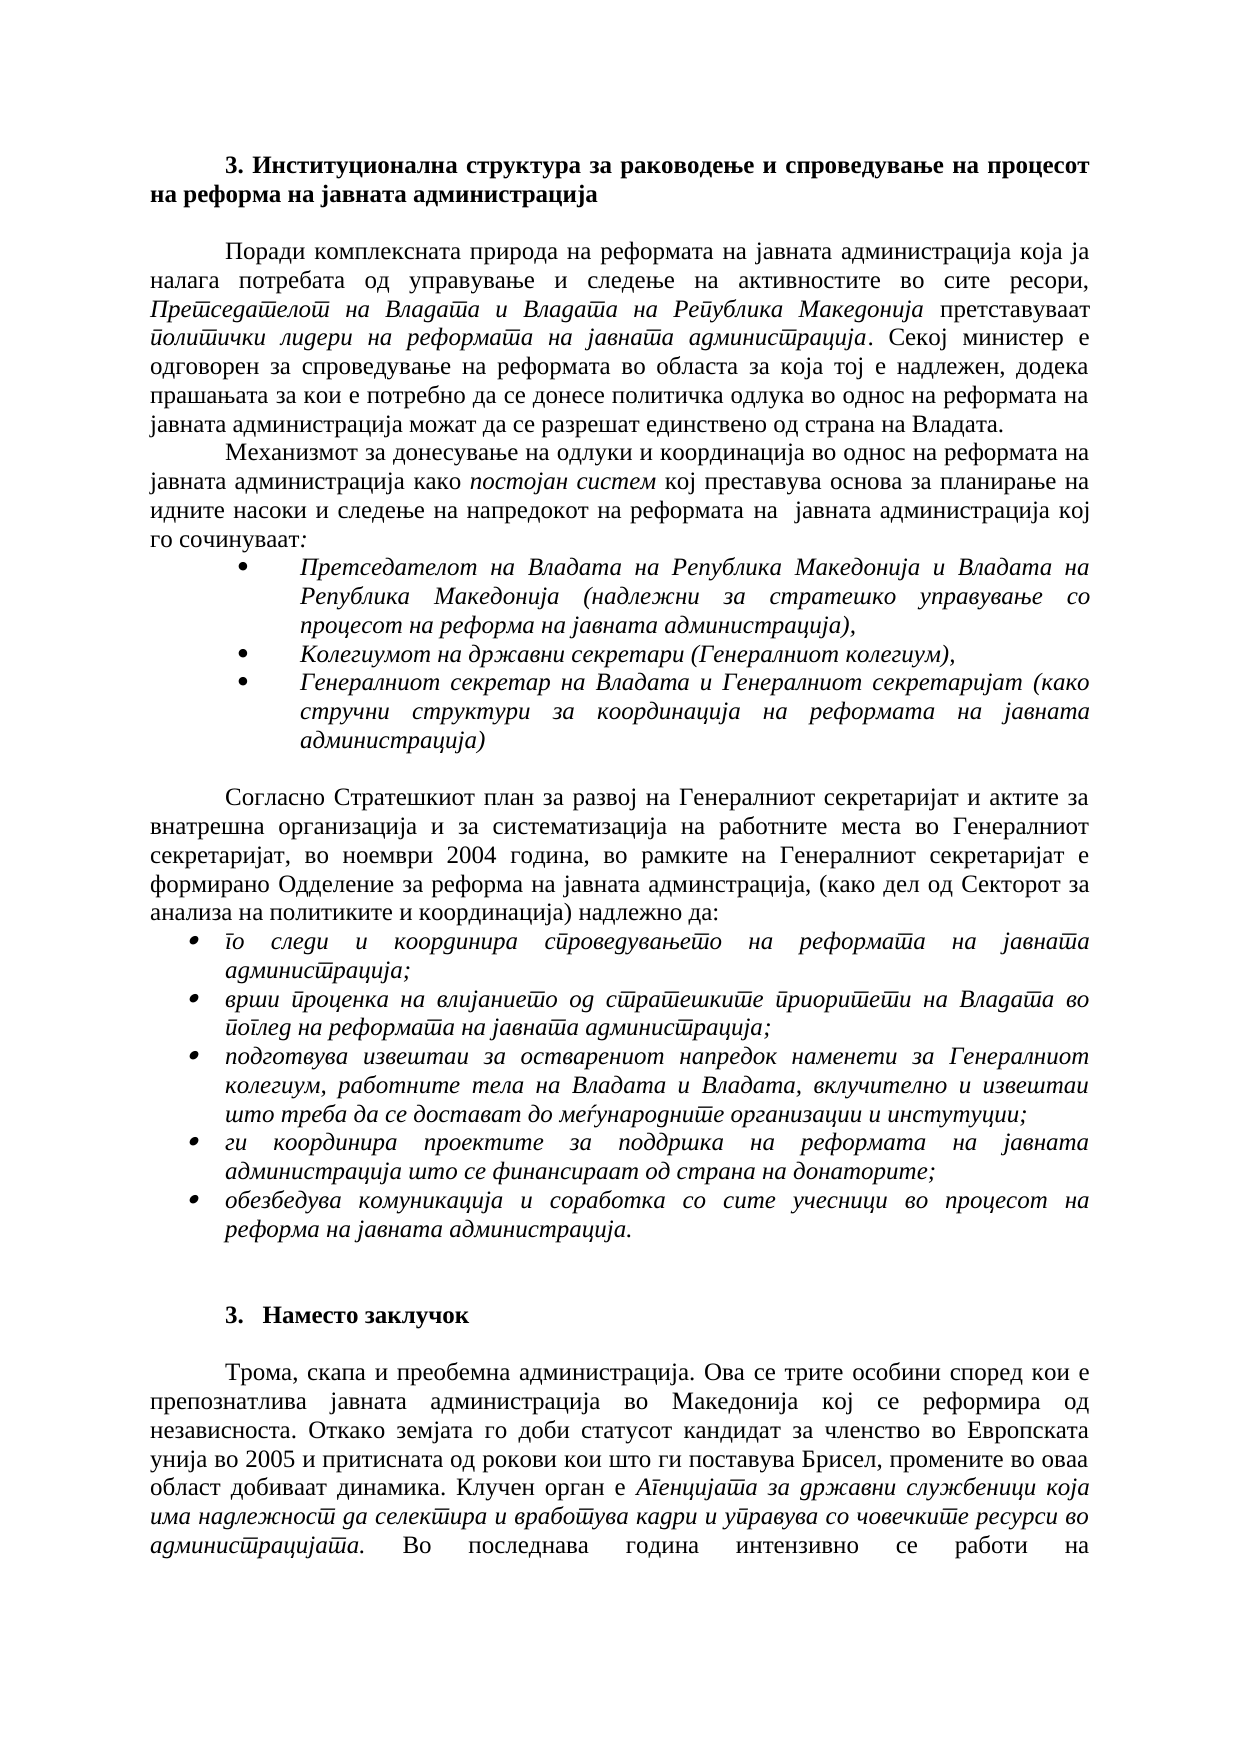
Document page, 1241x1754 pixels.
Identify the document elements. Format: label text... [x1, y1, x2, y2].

text Поради комплексната природа на реформата на јавната администрација која ја налага потребата од управување и следење на активностите во сите ресори, Претседателот на Владата и Владата на Република Македонија претставуваат политички лидери на реформата на јавната администрација. Секој министер е одговорен за спроведување на реформата во областа за која тој е надлежен, додека прашањата за кои е потребно да се донесе политичка одлука во однос на реформата на јавната администрација можат да се разрешат единствено од страна на Владата. [150, 236, 1090, 437]
list Претседателот на Владата на Република Македонија и Владата на Република Македонија (надлежни за стратешко управување со процесот на реформа на јавната администрација), [239, 552, 1090, 639]
list ги координира проектите за поддршка на реформата на јавната администрација што се финансираат од страна на донаторите; [187, 1127, 1090, 1185]
list Наместо заклучок [225, 1300, 1090, 1329]
list подготвува извештаи за остварениот напредок наменети за Генералниот колегиум, работните тела на Владата и Владата, вклучително и извештаи што треба да се достават до меѓународните организации и инстутуции; [187, 1041, 1090, 1127]
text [150, 1357, 1090, 1559]
list врши проценка на влијанието од стратешките приоритети на Владата во поглед на реформата на јавната администрација; [187, 984, 1090, 1041]
list Генералниот секретар на Владата и Генералниот секретаријат (како стручни структури за координација на реформата на јавната администрација) [239, 667, 1090, 754]
list Колегиумот на државни секретари (Генералниот колегиум), [239, 639, 1090, 667]
text Механизмот за донесување на одлуки и координација во однос на реформата на јавната администрација како постојан систем кој преставува основа за планирање на идните насоки и следење на напредокот на реформата на јавната администрација кој го сочинуваат: [150, 437, 1090, 552]
list обезбедува комуникација и соработка со сите учесници во процесот на реформа на јавната администрација. [187, 1185, 1090, 1242]
list го следи и координира спроведувањето на реформата на јавната администрација; [187, 926, 1090, 984]
text Согласно Стратешкиот план за развој на Генералниот секретаријат и актите за внатрешна организација и за систематизација на работните места во Генералниот секретаријат, во ноември 2004 година, во рамките на Генералниот секретаријат е формирано Одделение за реформа на јавната админстрација, (како дел од Секторот за анализа на политиките и координација) надлежно да: [150, 782, 1090, 926]
text 3. Институционална структура за раководење и спроведување на процесот на реформа на јавната администрација [150, 150, 1090, 207]
